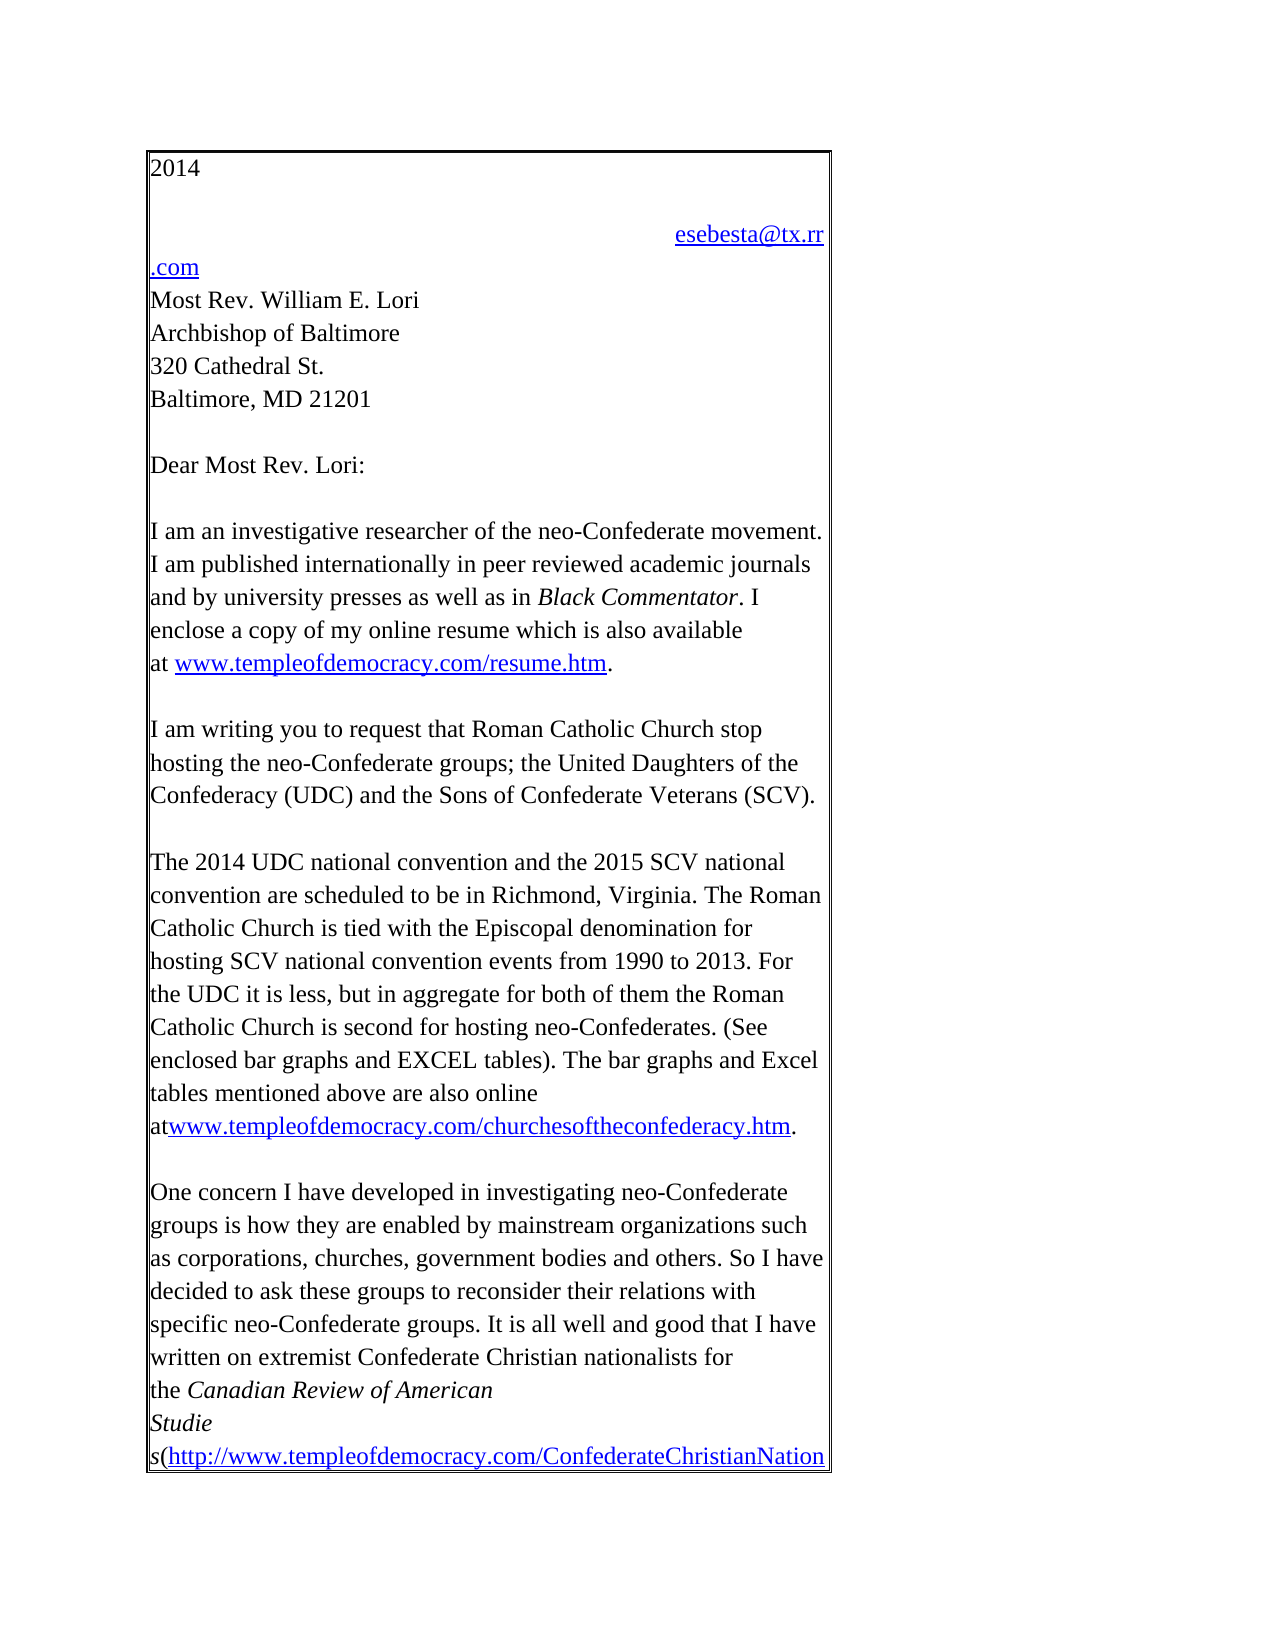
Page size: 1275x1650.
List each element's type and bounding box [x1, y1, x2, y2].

table_header [150, 153, 829, 1470]
